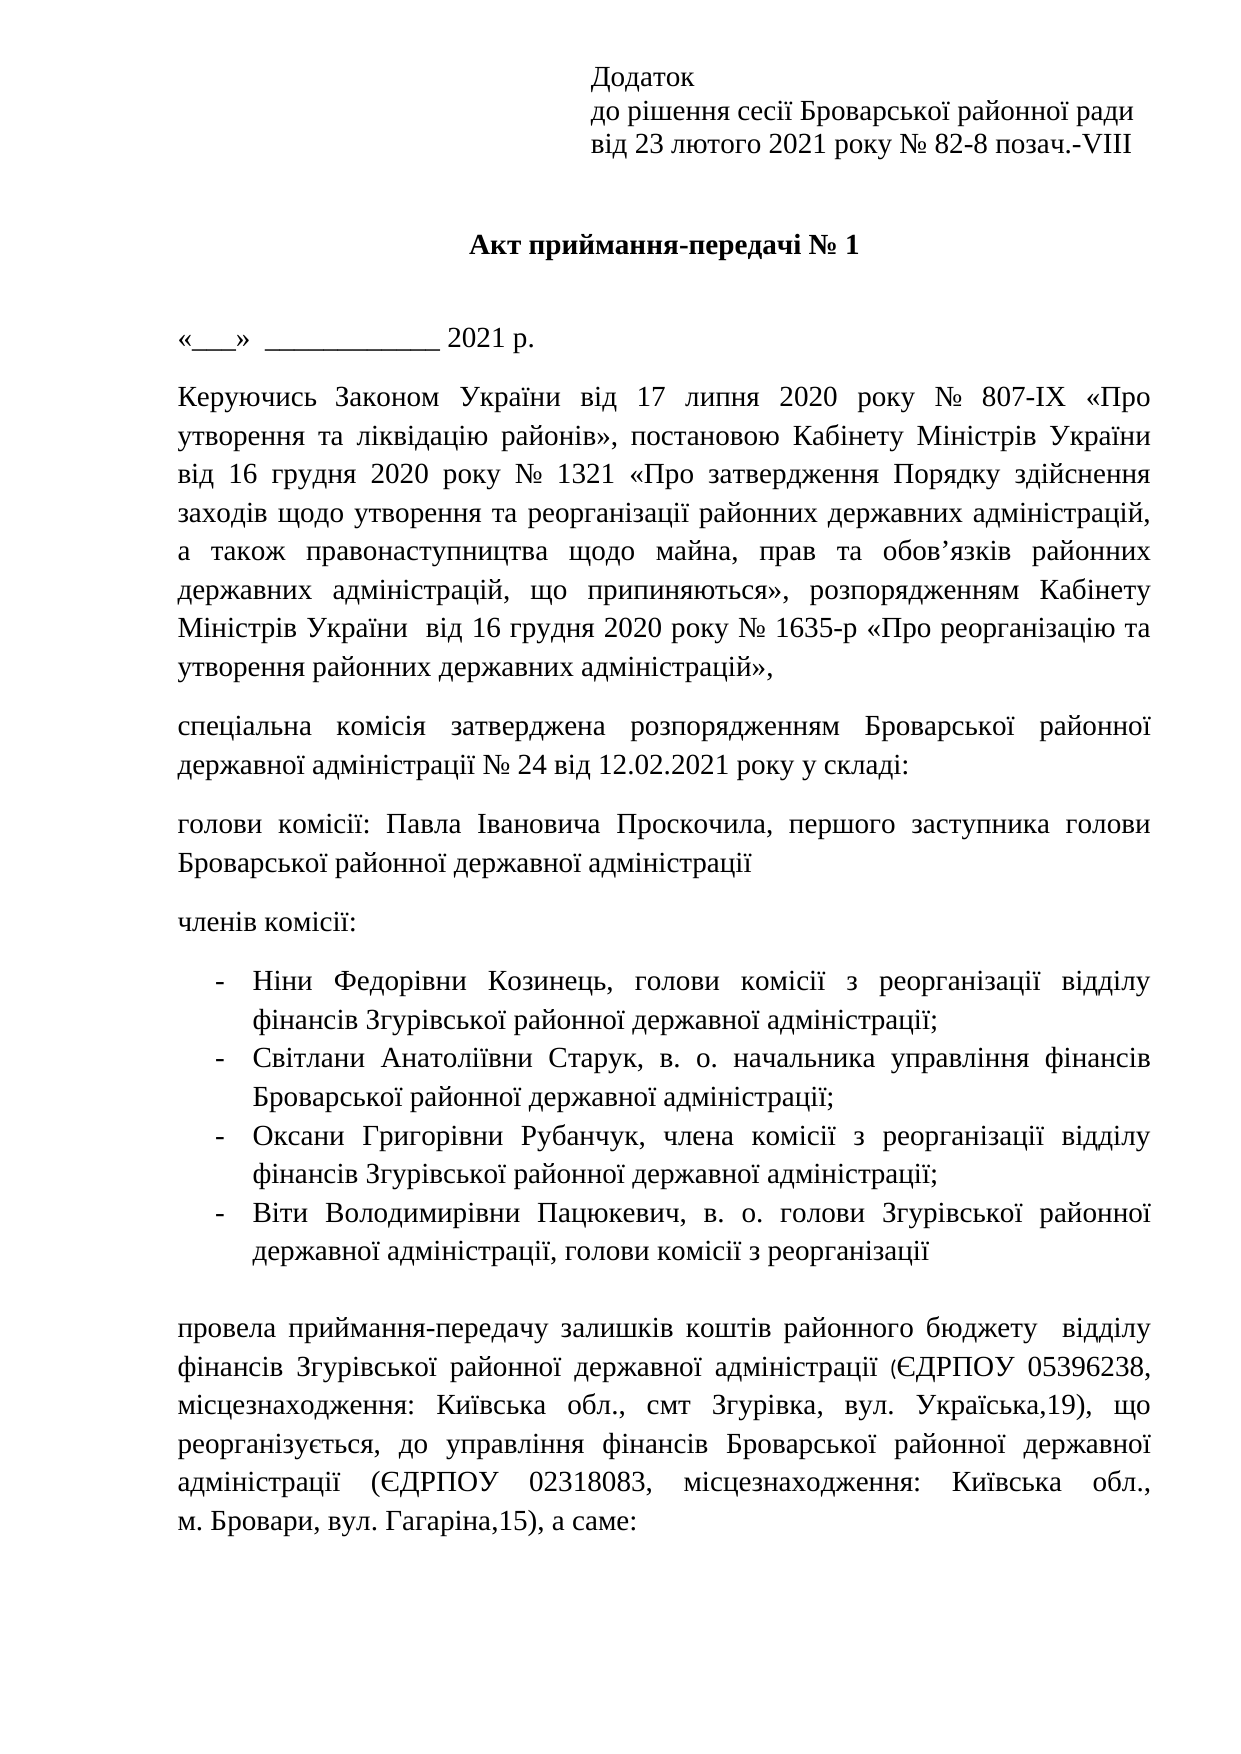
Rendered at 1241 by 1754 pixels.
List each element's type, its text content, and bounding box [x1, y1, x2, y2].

text спеціальна комісія затверджена розпорядженням Броварської районної державної адміністрації № 24 від 12.02.2021 року у складі: [177, 708, 1152, 780]
list Віти Володимирівни Пацюкевич, в. о. голови Згурівської районної державної адміністрації, голови комісії з реорганізації [215, 1195, 1152, 1267]
list провела приймання-передачу залишків коштів районного бюджету відділу фінансів Згурівської районної державної адміністрації (ЄДРПОУ 05396238, місцезнаходження: Київська обл., смт Згурівка, вул. Україська,19), що реорганізується, до управління фінансів Броварської районної державної адміністрації (ЄДРПОУ 02318083, місцезнаходження: Київська обл., м. Бровари, вул. Гагаріна,15), а саме: [177, 1310, 1152, 1537]
text членів комісії: [177, 904, 1152, 938]
text від 23 лютого 2021 року № 82-8 позач.-VІІІ [591, 126, 1152, 160]
text Додаток [591, 59, 1152, 93]
list Оксани Григорівни Рубанчук, члена комісії з реорганізації відділу фінансів Згурівської районної державної адміністрації; [215, 1118, 1152, 1190]
text Акт приймання-передачі № 1 [177, 227, 1152, 260]
list Ніни Федорівни Козинець, голови комісії з реорганізації відділу фінансів Згурівської районної державної адміністрації; [215, 963, 1152, 1036]
text голови комісії: Павла Івановича Проскочила, першого заступника голови Броварської районної державної адміністрації [177, 806, 1152, 878]
text Керуючись Законом України від 17 липня 2020 року № 807-IX «Про утворення та ліквідацію районів», постановою Кабінету Міністрів України від 16 грудня 2020 року № 1321 «Про затвердження Порядку здійснення заходів щодо утворення та реорганізації районних державних адміністрацій, а також правонаступництва щодо майна, прав та обов’язків районних державних адміністрацій, що припиняються», розпорядженням Кабінету Міністрів України від 16 грудня 2020 року № 1635-р «Про реорганізацію та утворення районних державних адміністрацій», [177, 379, 1152, 682]
list Світлани Анатоліївни Старук, в. о. начальника управління фінансів Броварської районної державної адміністрації; [215, 1041, 1152, 1113]
text до рішення сесії Броварської районної ради [591, 93, 1152, 126]
text «___» ____________ 2021 р. [177, 320, 1152, 353]
